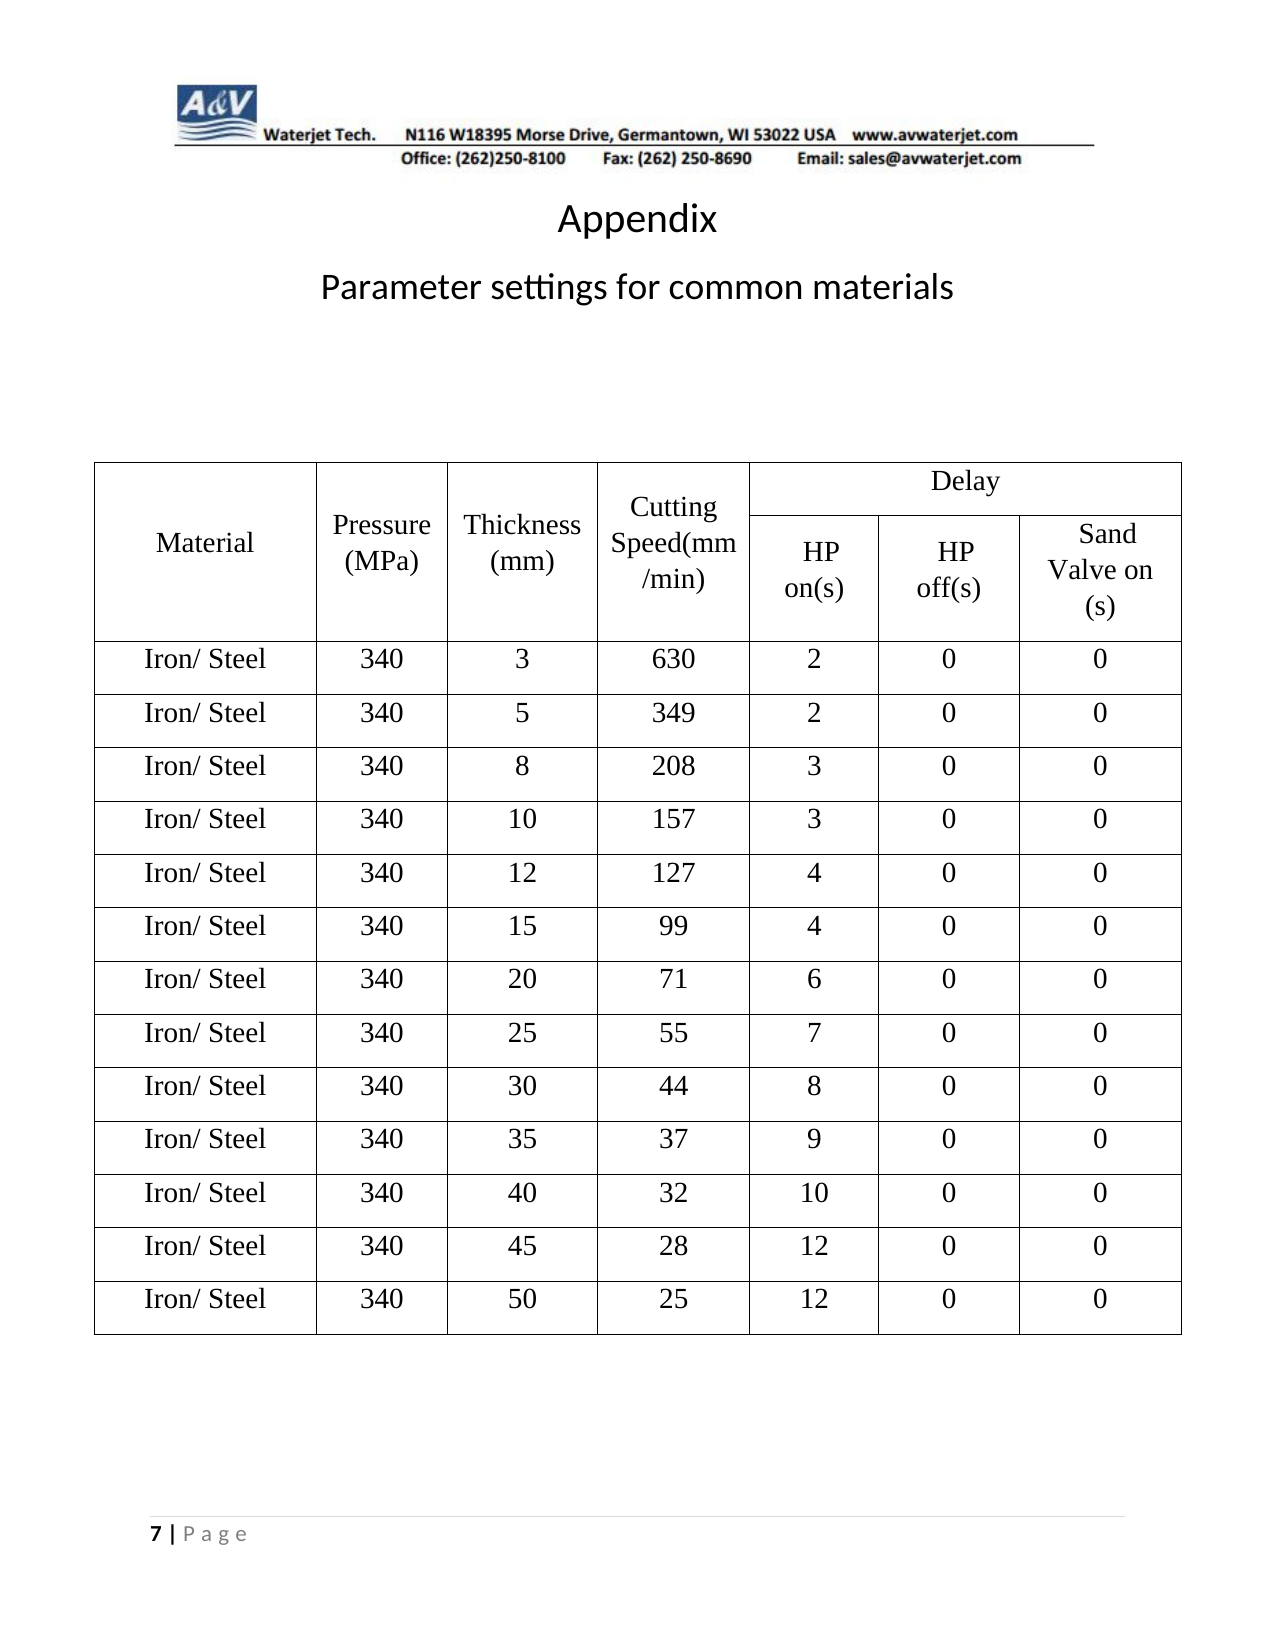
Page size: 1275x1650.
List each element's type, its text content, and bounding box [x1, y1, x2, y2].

table_cell 0 [879, 802, 1019, 854]
table_cell 99 [598, 908, 749, 961]
table_header Cutting Speed(mm/min) [598, 463, 749, 641]
table_cell 208 [598, 748, 749, 801]
table_cell 9 [750, 1122, 878, 1174]
table_cell 25 [448, 1015, 597, 1067]
table_cell 157 [598, 802, 749, 854]
table_cell 0 [1020, 748, 1181, 801]
table_cell 340 [317, 695, 447, 747]
table_cell 340 [317, 642, 447, 694]
text Parameter settings for common materials [150, 263, 1125, 309]
table_cell 0 [879, 908, 1019, 961]
table_cell 3 [750, 802, 878, 854]
table_cell 0 [879, 1175, 1019, 1227]
table_cell Iron/ Steel [95, 1228, 316, 1281]
table_header Delay [750, 463, 1181, 515]
table_cell 3 [750, 748, 878, 801]
table_cell 5 [448, 695, 597, 747]
table_cell 0 [879, 748, 1019, 801]
table_cell 7 [750, 1015, 878, 1067]
table_cell 4 [750, 908, 878, 961]
table_cell 340 [317, 802, 447, 854]
table_cell 71 [598, 962, 749, 1014]
table_cell 349 [598, 695, 749, 747]
table_cell 50 [448, 1282, 597, 1334]
table_cell 35 [448, 1122, 597, 1174]
table_cell 0 [1020, 1175, 1181, 1227]
table_cell 0 [879, 1015, 1019, 1067]
table_cell 0 [1020, 1015, 1181, 1067]
table_cell HP off(s) [879, 516, 1019, 641]
table_cell 630 [598, 642, 749, 694]
text Appendix [150, 192, 1125, 242]
table_cell 0 [1020, 1122, 1181, 1174]
table_cell 340 [317, 1228, 447, 1281]
table_cell 25 [598, 1282, 749, 1334]
table_cell 37 [598, 1122, 749, 1174]
table_cell 32 [598, 1175, 749, 1227]
table_cell HP on(s) [750, 516, 878, 641]
table_cell 0 [879, 1068, 1019, 1121]
table_cell Iron/ Steel [95, 1068, 316, 1121]
table_cell Iron/ Steel [95, 1122, 316, 1174]
table_cell 0 [1020, 695, 1181, 747]
table_cell Iron/ Steel [95, 1175, 316, 1227]
table_cell 0 [1020, 1228, 1181, 1281]
table_cell 340 [317, 855, 447, 907]
table_cell 44 [598, 1068, 749, 1121]
table_cell 340 [317, 748, 447, 801]
table_cell 0 [879, 962, 1019, 1014]
table_cell 0 [1020, 1068, 1181, 1121]
table_cell 2 [750, 695, 878, 747]
table_cell 0 [879, 695, 1019, 747]
table_cell Iron/ Steel [95, 855, 316, 907]
table_cell 340 [317, 1015, 447, 1067]
table_cell 340 [317, 962, 447, 1014]
table_cell Iron/ Steel [95, 802, 316, 854]
table_cell 0 [879, 1122, 1019, 1174]
table_cell 0 [879, 642, 1019, 694]
table_header Material [95, 463, 316, 641]
table_cell 4 [750, 855, 878, 907]
table_cell 340 [317, 1068, 447, 1121]
table_cell Iron/ Steel [95, 695, 316, 747]
table_cell 0 [1020, 908, 1181, 961]
table_cell 8 [448, 748, 597, 801]
picture [150, 75, 1125, 192]
table_cell 40 [448, 1175, 597, 1227]
table_cell Sand Valve on (s) [1020, 516, 1181, 641]
table_cell 0 [1020, 802, 1181, 854]
table_cell Iron/ Steel [95, 908, 316, 961]
table_cell Iron/ Steel [95, 1282, 316, 1334]
table_cell 3 [448, 642, 597, 694]
table_cell 8 [750, 1068, 878, 1121]
table_cell 0 [879, 855, 1019, 907]
table_cell Iron/ Steel [95, 642, 316, 694]
table_cell Iron/ Steel [95, 748, 316, 801]
table_header Pressure (MPa) [317, 463, 447, 641]
table_cell 15 [448, 908, 597, 961]
table_cell 20 [448, 962, 597, 1014]
table_cell 28 [598, 1228, 749, 1281]
table_cell 0 [1020, 855, 1181, 907]
table_cell 340 [317, 908, 447, 961]
table_cell 12 [750, 1282, 878, 1334]
table_cell 12 [750, 1228, 878, 1281]
table_cell 0 [1020, 642, 1181, 694]
table_cell 127 [598, 855, 749, 907]
table_cell Iron/ Steel [95, 1015, 316, 1067]
table_cell 0 [879, 1282, 1019, 1334]
table_cell 340 [317, 1282, 447, 1334]
table_cell 12 [448, 855, 597, 907]
table_cell 10 [448, 802, 597, 854]
table_cell 45 [448, 1228, 597, 1281]
table_cell 0 [1020, 962, 1181, 1014]
table_cell 10 [750, 1175, 878, 1227]
table_cell 2 [750, 642, 878, 694]
table_header Thickness (mm) [448, 463, 597, 641]
table_cell 340 [317, 1122, 447, 1174]
table_cell 0 [879, 1228, 1019, 1281]
table_cell 55 [598, 1015, 749, 1067]
table_cell 6 [750, 962, 878, 1014]
table_cell 30 [448, 1068, 597, 1121]
table_cell 340 [317, 1175, 447, 1227]
table_cell 0 [1020, 1282, 1181, 1334]
table_cell Iron/ Steel [95, 962, 316, 1014]
